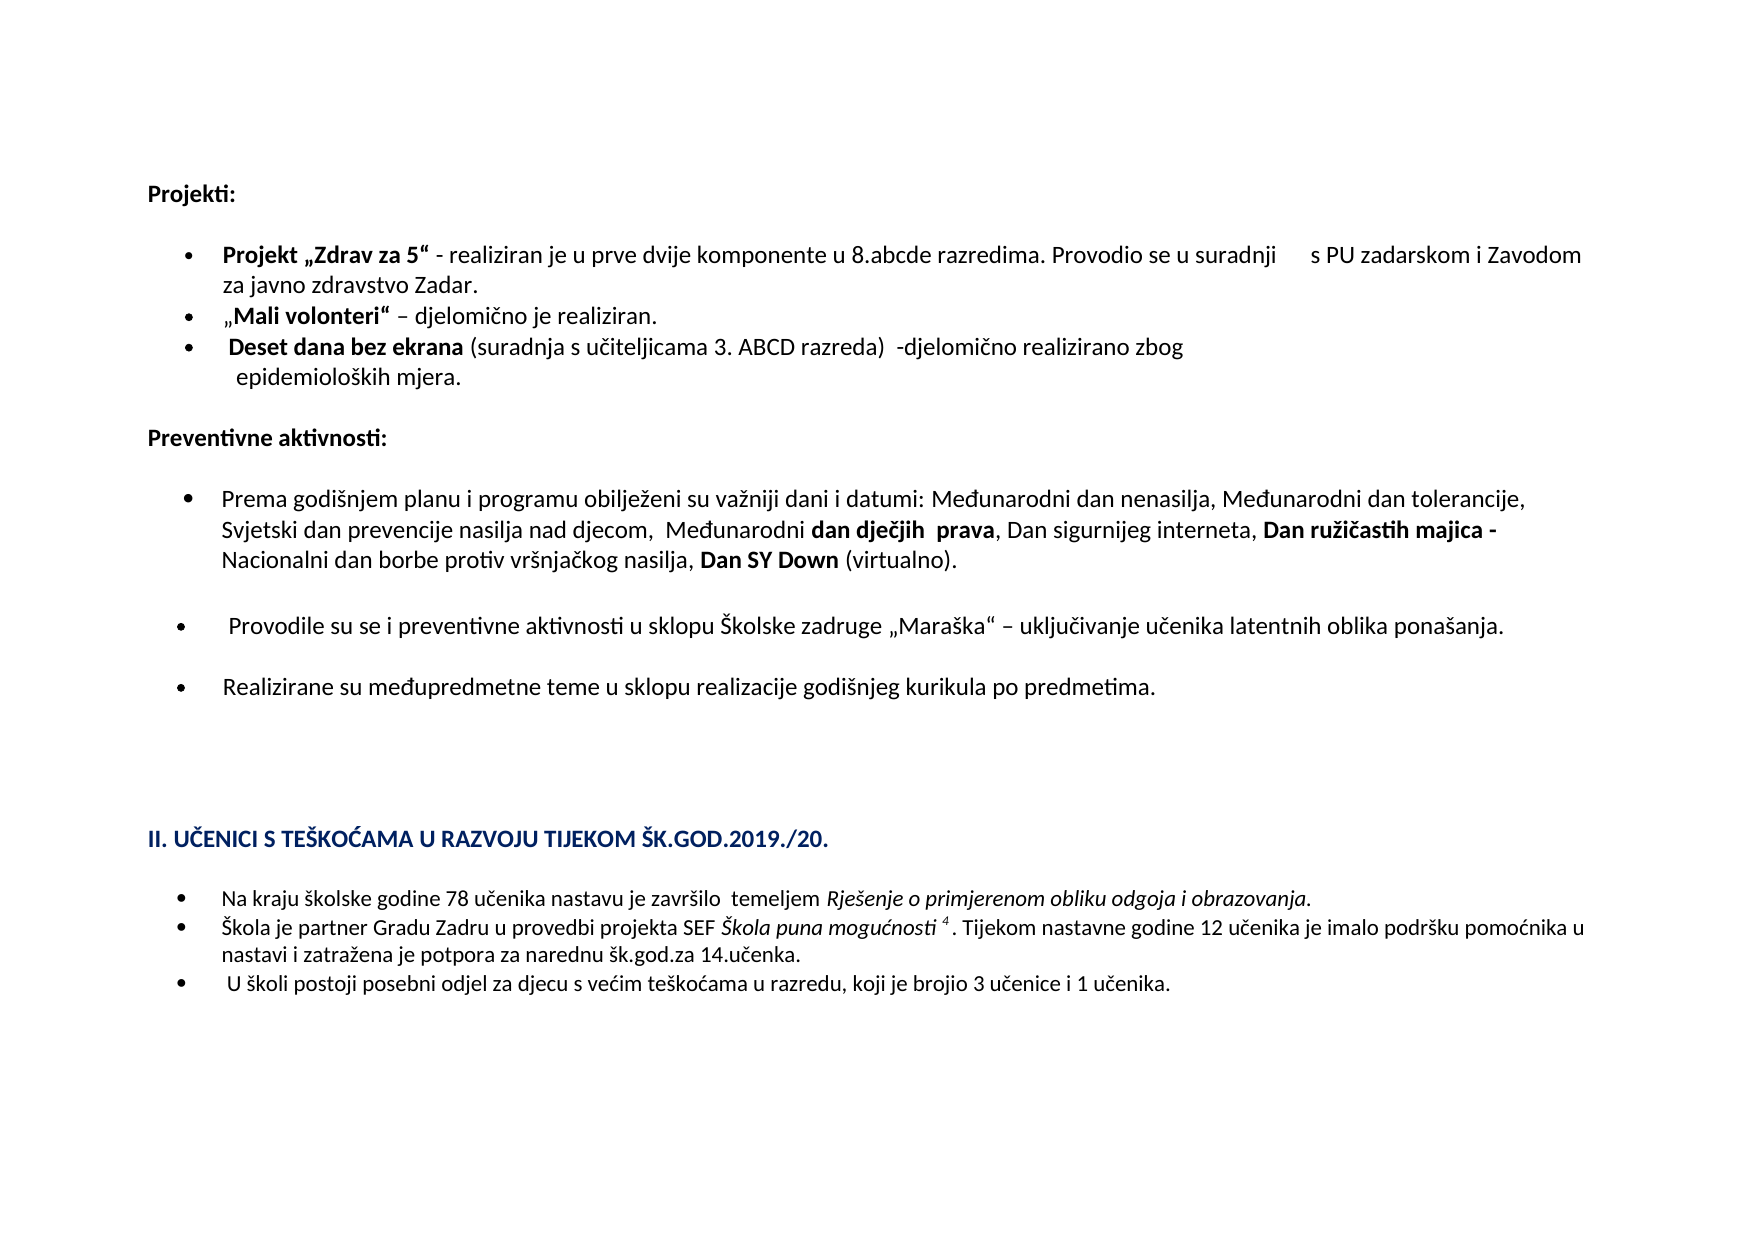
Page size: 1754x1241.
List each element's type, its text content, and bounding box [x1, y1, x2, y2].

list Projekt „Zdrav za 5“ - realiziran je u prve dvije komponente u 8.abcde razredima. Provodio se u suradnji s PU zadarskom i Zavodom za javno zdravstvo Zadar. [185, 239, 1606, 300]
list Na kraju školske godine 78 učenika nastavu je završilo temeljem Rješenje o primjerenom obliku odgoja i obrazovanja. [177, 884, 1606, 913]
text epidemioloških mjera. [185, 361, 1606, 392]
list Deset dana bez ekrana (suradnja s učiteljicama 3. ABCD razreda) -djelomično realizirano zbog [177, 331, 1606, 361]
text II. UČENICI S TEŠKOĆAMA U RAZVOJU TIJEKOM ŠK.GOD.2019./20. [148, 823, 1606, 854]
list U školi postoji posebni odjel za djecu s većim teškoćama u razredu, koji je brojio 3 učenice i 1 učenika. [177, 969, 1606, 997]
text Preventivne aktivnosti: [148, 422, 1606, 453]
list Realizirane su međupredmetne teme u sklopu realizacije godišnjeg kurikula po predmetima. [177, 671, 1606, 701]
list Prema godišnjem planu i programu obilježeni su važniji dani i datumi: Međunarodni dan nenasilja, Međunarodni dan tolerancije, Svjetski dan prevencije nasilja nad djecom, Međunarodni dan dječjih prava, Dan sigurnijeg interneta, Dan ružičastih majica - Nacionalni dan borbe protiv vršnjačkog nasilja, Dan SY Down (virtualno). [184, 483, 1606, 575]
list „Mali volonteri“ – djelomično je realiziran. [185, 300, 1606, 331]
list Škola je partner Gradu Zadru u provedbi projekta SEF Škola puna mogućnosti 4 . Tijekom nastavne godine 12 učenika je imalo podršku pomoćnika u nastavi i zatražena je potpora za narednu šk.god.za 14.učenka. [177, 913, 1606, 969]
list Provodile su se i preventivne aktivnosti u sklopu Školske zadruge „Maraška“ – uključivanje učenika latentnih oblika ponašanja. [177, 610, 1606, 640]
text Projekti: [148, 178, 1606, 209]
